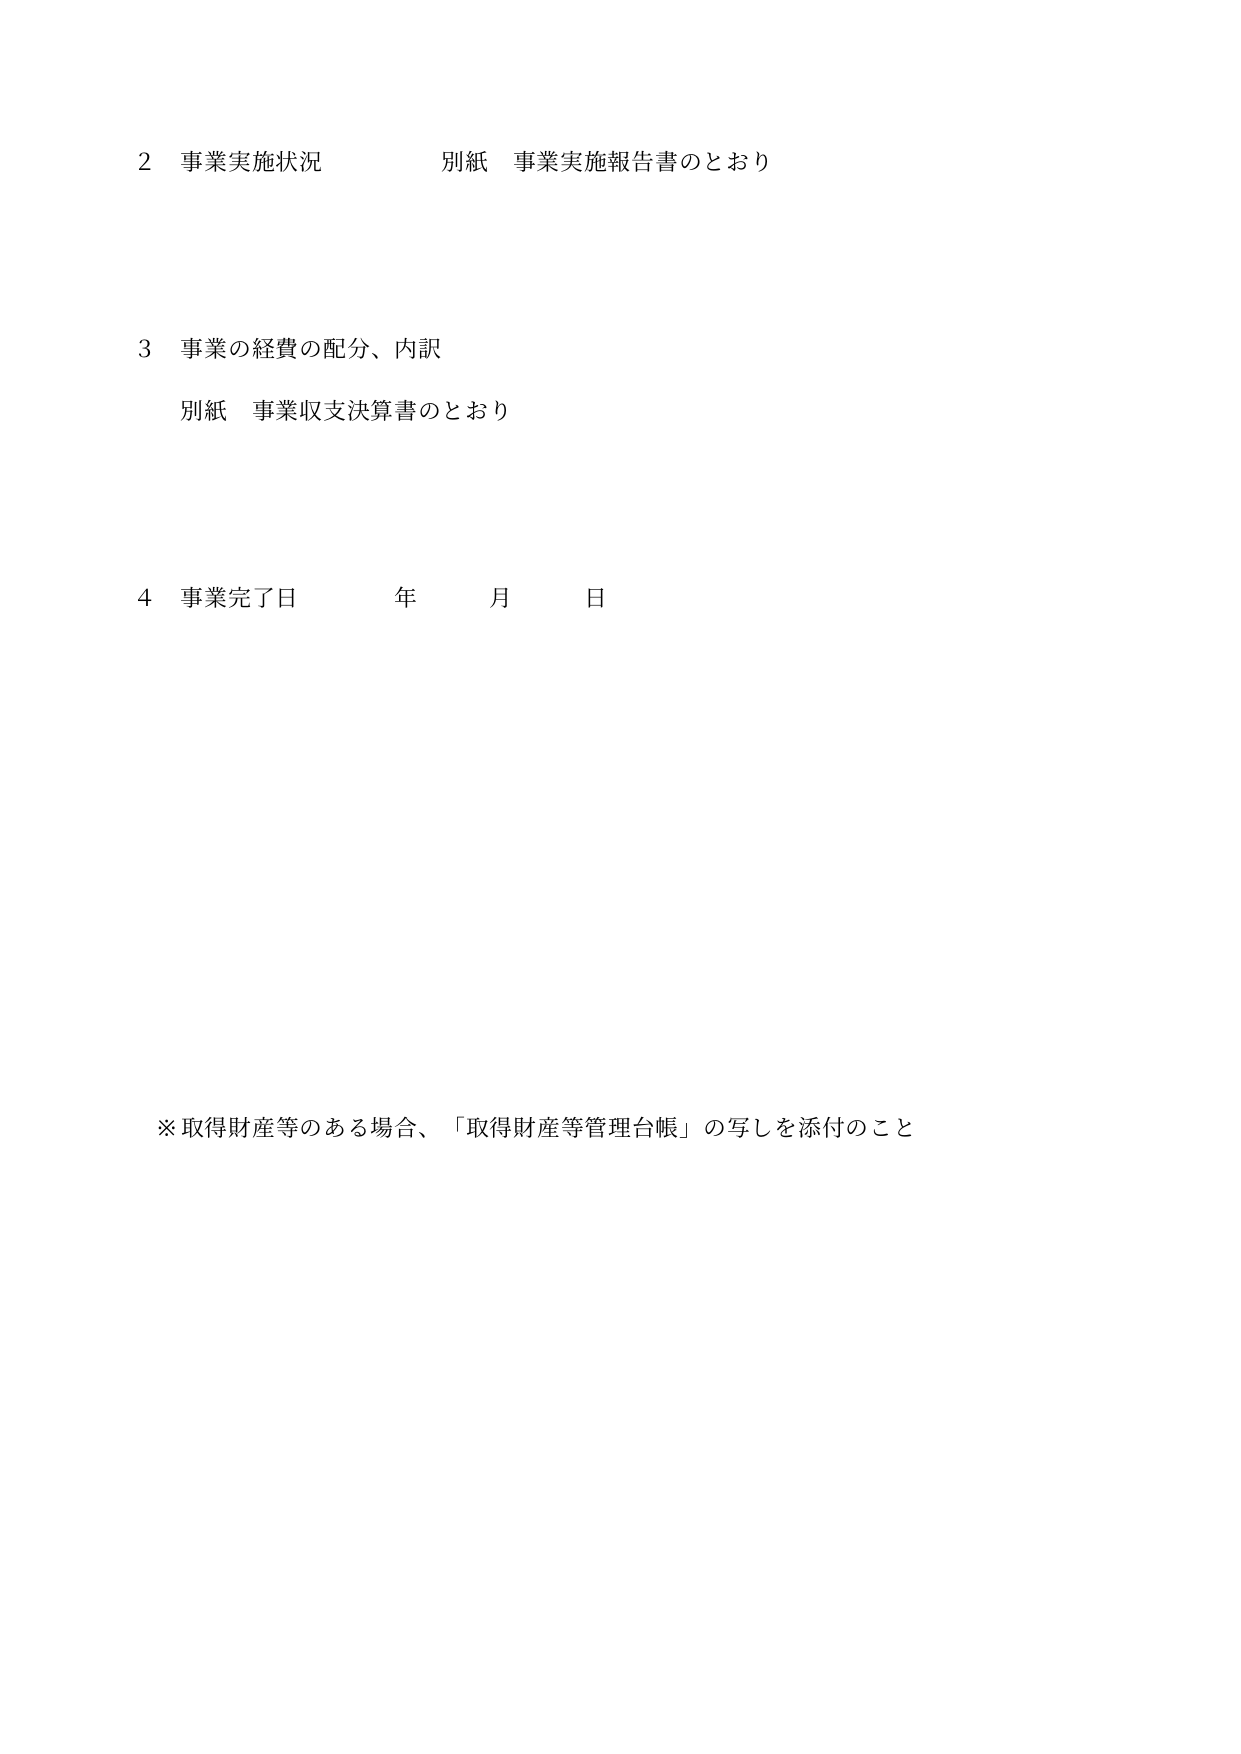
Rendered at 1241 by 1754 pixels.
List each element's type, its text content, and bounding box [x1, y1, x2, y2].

text 別紙 事業収支決算書のとおり [133, 379, 1107, 441]
text ２ 事業実施状況 別紙 事業実施報告書のとおり [133, 129, 1107, 192]
text ４ 事業完了日 年 月 日 [133, 566, 1107, 628]
text ※取得財産等のある場合、「取得財産等管理台帳」の写しを添付のこと [133, 1095, 1107, 1157]
text ３ 事業の経費の配分、内訳 [133, 316, 1107, 379]
